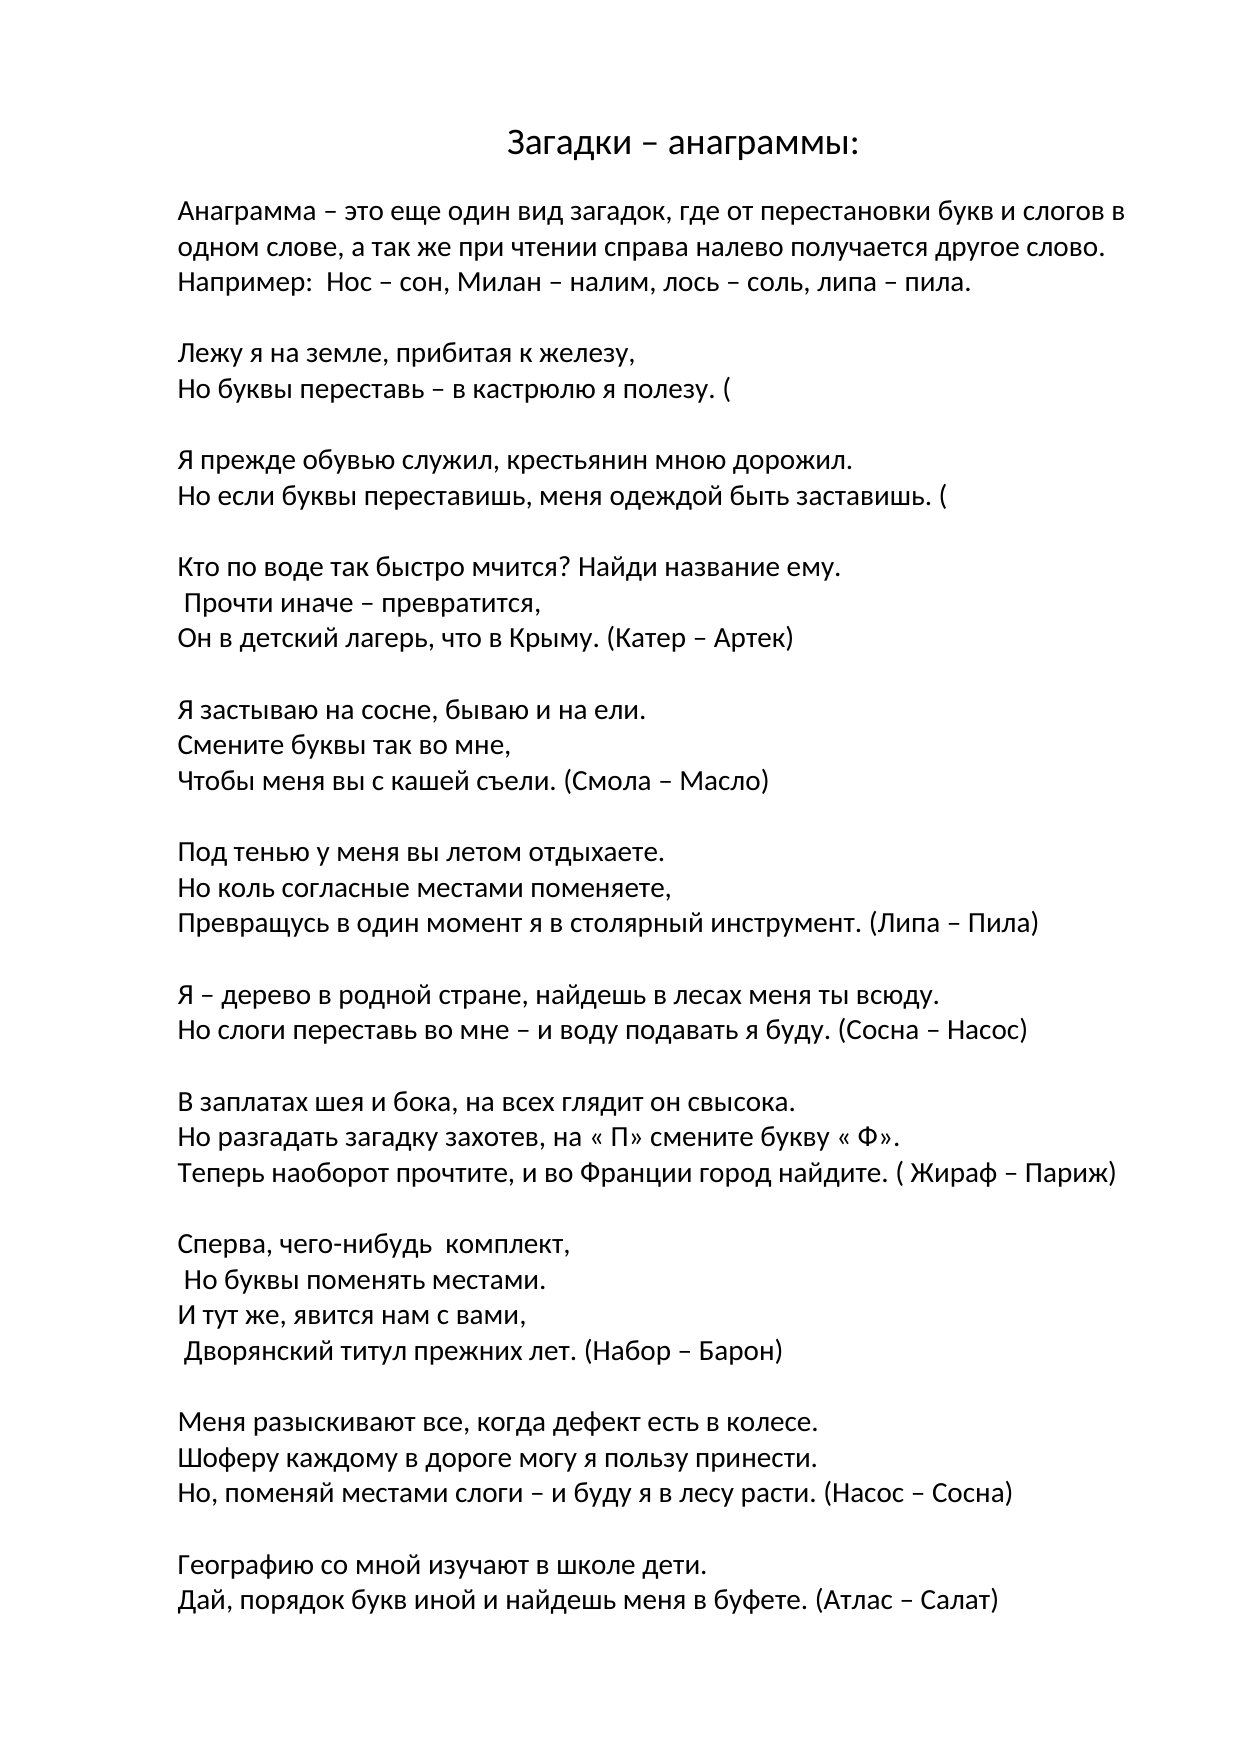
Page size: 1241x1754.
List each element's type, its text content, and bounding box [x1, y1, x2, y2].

text Лежу я на земле, прибитая к железу, [177, 334, 1152, 370]
text Шоферу каждому в дороге могу я пользу принести. [177, 1439, 1152, 1474]
text Он в детский лагерь, что в Крыму. (Катер – Артек) [177, 619, 1152, 655]
text Географию со мной изучают в школе дети. [177, 1546, 1152, 1581]
text Кто по воде так быстро мчится? Найди название ему. [177, 548, 1152, 584]
text Прочти иначе – превратится, [177, 584, 1152, 619]
text Но разгадать загадку захотев, на « П» смените букву « Ф». [177, 1118, 1152, 1154]
text Но, поменяй местами слоги – и буду я в лесу расти. (Насос – Сосна) [177, 1474, 1152, 1510]
text Превращусь в один момент я в столярный инструмент. (Липа – Пила) [177, 904, 1152, 940]
text Чтобы меня вы с кашей съели. (Смола – Масло) [177, 762, 1152, 798]
text Но если буквы переставишь, меня одеждой быть заставишь. ( [177, 477, 1152, 513]
text Дворянский титул прежних лет. (Набор – Барон) [177, 1332, 1152, 1368]
text И тут же, явится нам с вами, [177, 1296, 1152, 1332]
text Я прежде обувью служил, крестьянин мною дорожил. [177, 441, 1152, 477]
text Но буквы переставь – в кастрюлю я полезу. ( [177, 370, 1152, 406]
text Но слоги переставь во мне – и воду подавать я буду. (Сосна – Насос) [177, 1011, 1152, 1047]
text Анаграмма – это еще один вид загадок, где от перестановки букв и слогов в одном слове, а так же при чтении справа налево получается другое слово. Например: Нос – сон, Милан – налим, лось – соль, липа – пила. [177, 192, 1152, 299]
text Сперва, чего-нибудь комплект, [177, 1225, 1152, 1261]
text Смените буквы так во мне, [177, 726, 1152, 762]
text Я застываю на сосне, бываю и на ели. [177, 691, 1152, 726]
text Теперь наоборот прочтите, и во Франции город найдите. ( Жираф – Париж) [177, 1154, 1152, 1189]
text Но коль согласные местами поменяете, [177, 869, 1152, 904]
text Меня разыскивают все, когда дефект есть в колесе. [177, 1403, 1152, 1439]
text Я – дерево в родной стране, найдешь в лесах меня ты всюду. [177, 976, 1152, 1011]
text В заплатах шея и бока, на всех глядит он свысока. [177, 1083, 1152, 1118]
text Под тенью у меня вы летом отдыхаете. [177, 833, 1152, 869]
text Дай, порядок букв иной и найдешь меня в буфете. (Атлас – Салат) [177, 1581, 1152, 1617]
text Загадки – анаграммы: [177, 118, 1152, 164]
text Но буквы поменять местами. [177, 1261, 1152, 1296]
